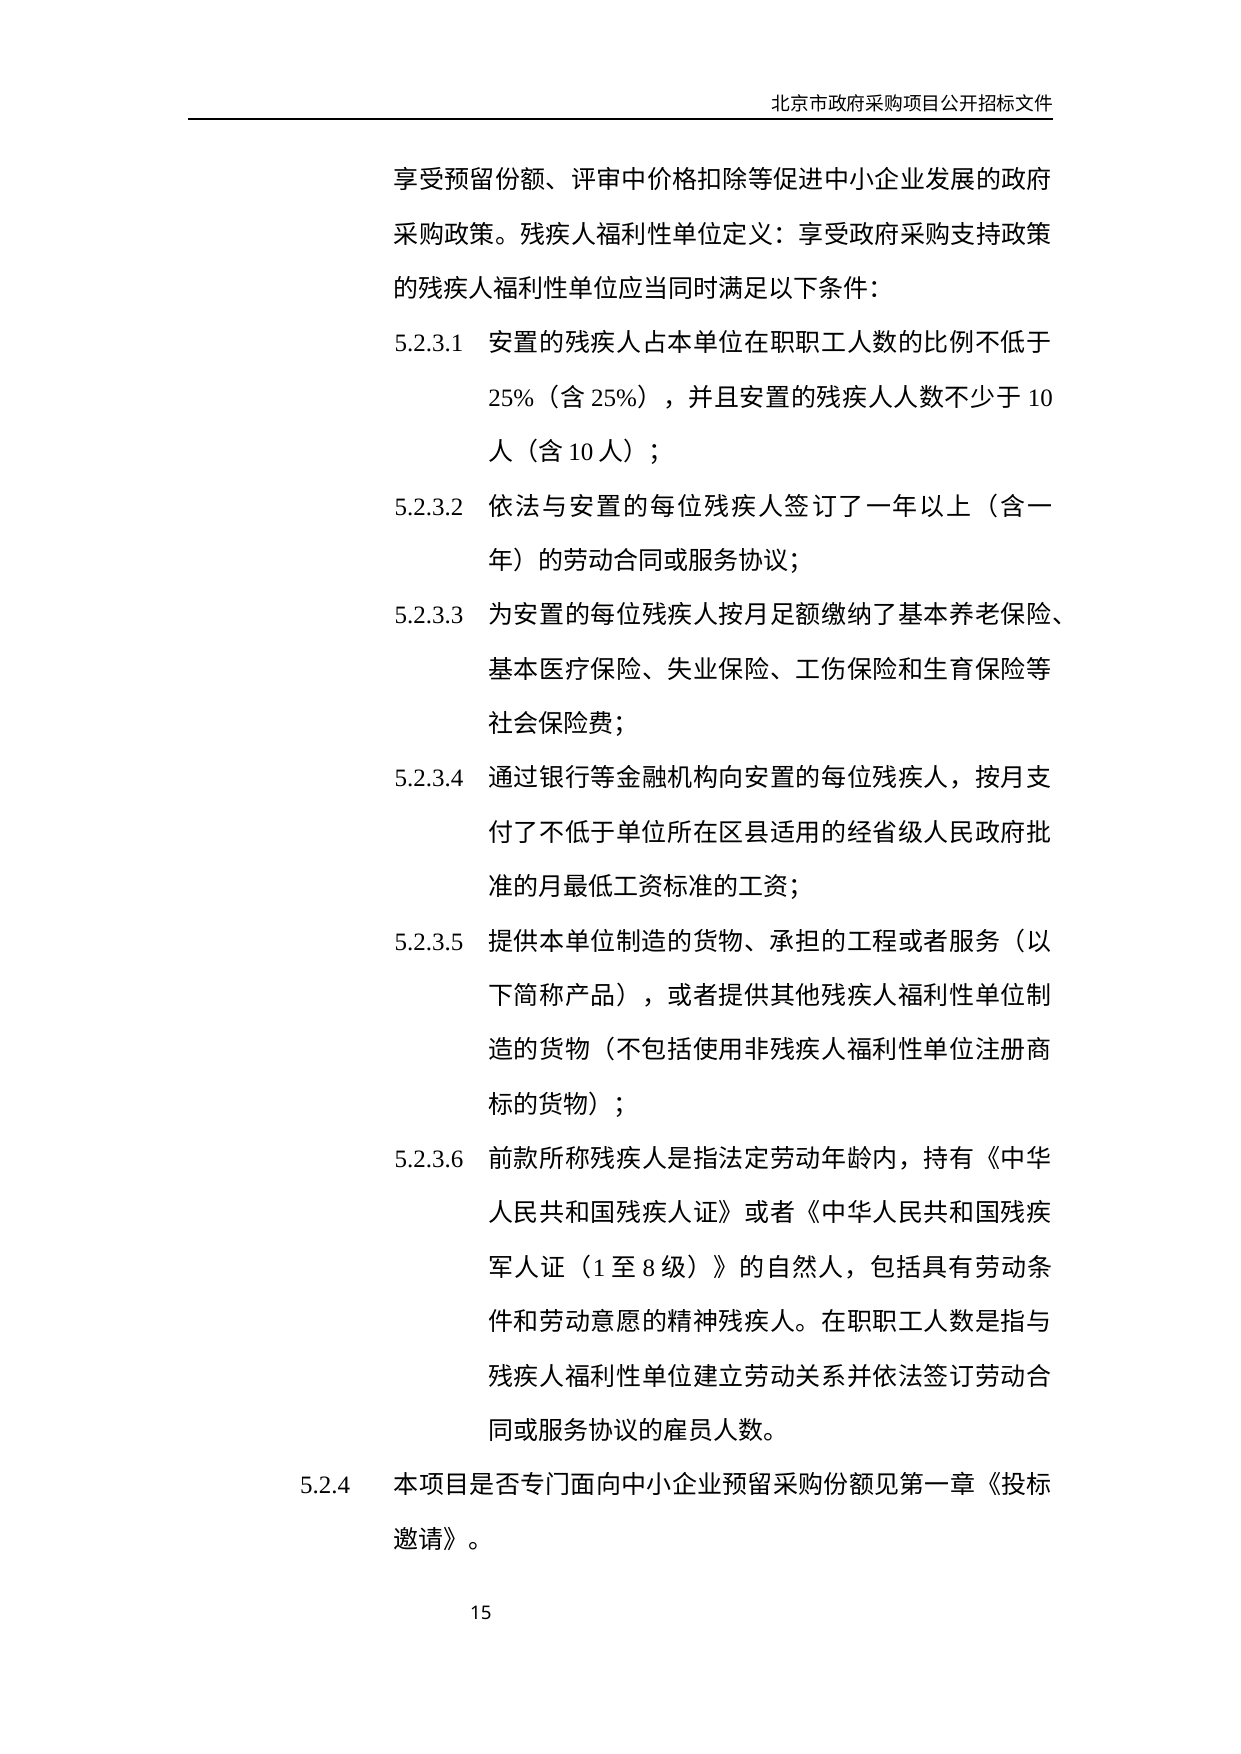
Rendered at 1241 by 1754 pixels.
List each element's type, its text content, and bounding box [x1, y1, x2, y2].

list 通过银行等金融机构向安置的每位残疾人，按月支付了不低于单位所在区县适用的经省级人民政府批准的月最低工资标准的工资； [394, 758, 1053, 903]
list 为安置的每位残疾人按月足额缴纳了基本养老保险、基本医疗保险、失业保险、工伤保险和生育保险等社会保险费； [394, 595, 1053, 740]
list 提供本单位制造的货物、承担的工程或者服务（以下简称产品），或者提供其他残疾人福利性单位制造的货物（不包括使用非残疾人福利性单位注册商标的货物）； [394, 921, 1053, 1120]
list 依法与安置的每位残疾人签订了一年以上（含一年）的劳动合同或服务协议； [394, 486, 1053, 577]
list 前款所称残疾人是指法定劳动年龄内，持有《中华人民共和国残疾人证》或者《中华人民共和国残疾军人证（1至8级）》的自然人，包括具有劳动条件和劳动意愿的精神残疾人。在职职工人数是指与残疾人福利性单位建立劳动关系并依法签订劳动合同或服务协议的雇员人数。 [394, 1138, 1053, 1447]
list 本项目是否专门面向中小企业预留采购份额见第一章《投标邀请》。 [300, 1465, 1053, 1555]
list 安置的残疾人占本单位在职职工人数的比例不低于25%（含25%），并且安置的残疾人人数不少于10人（含10人）； [394, 323, 1053, 468]
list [300, 160, 1053, 305]
